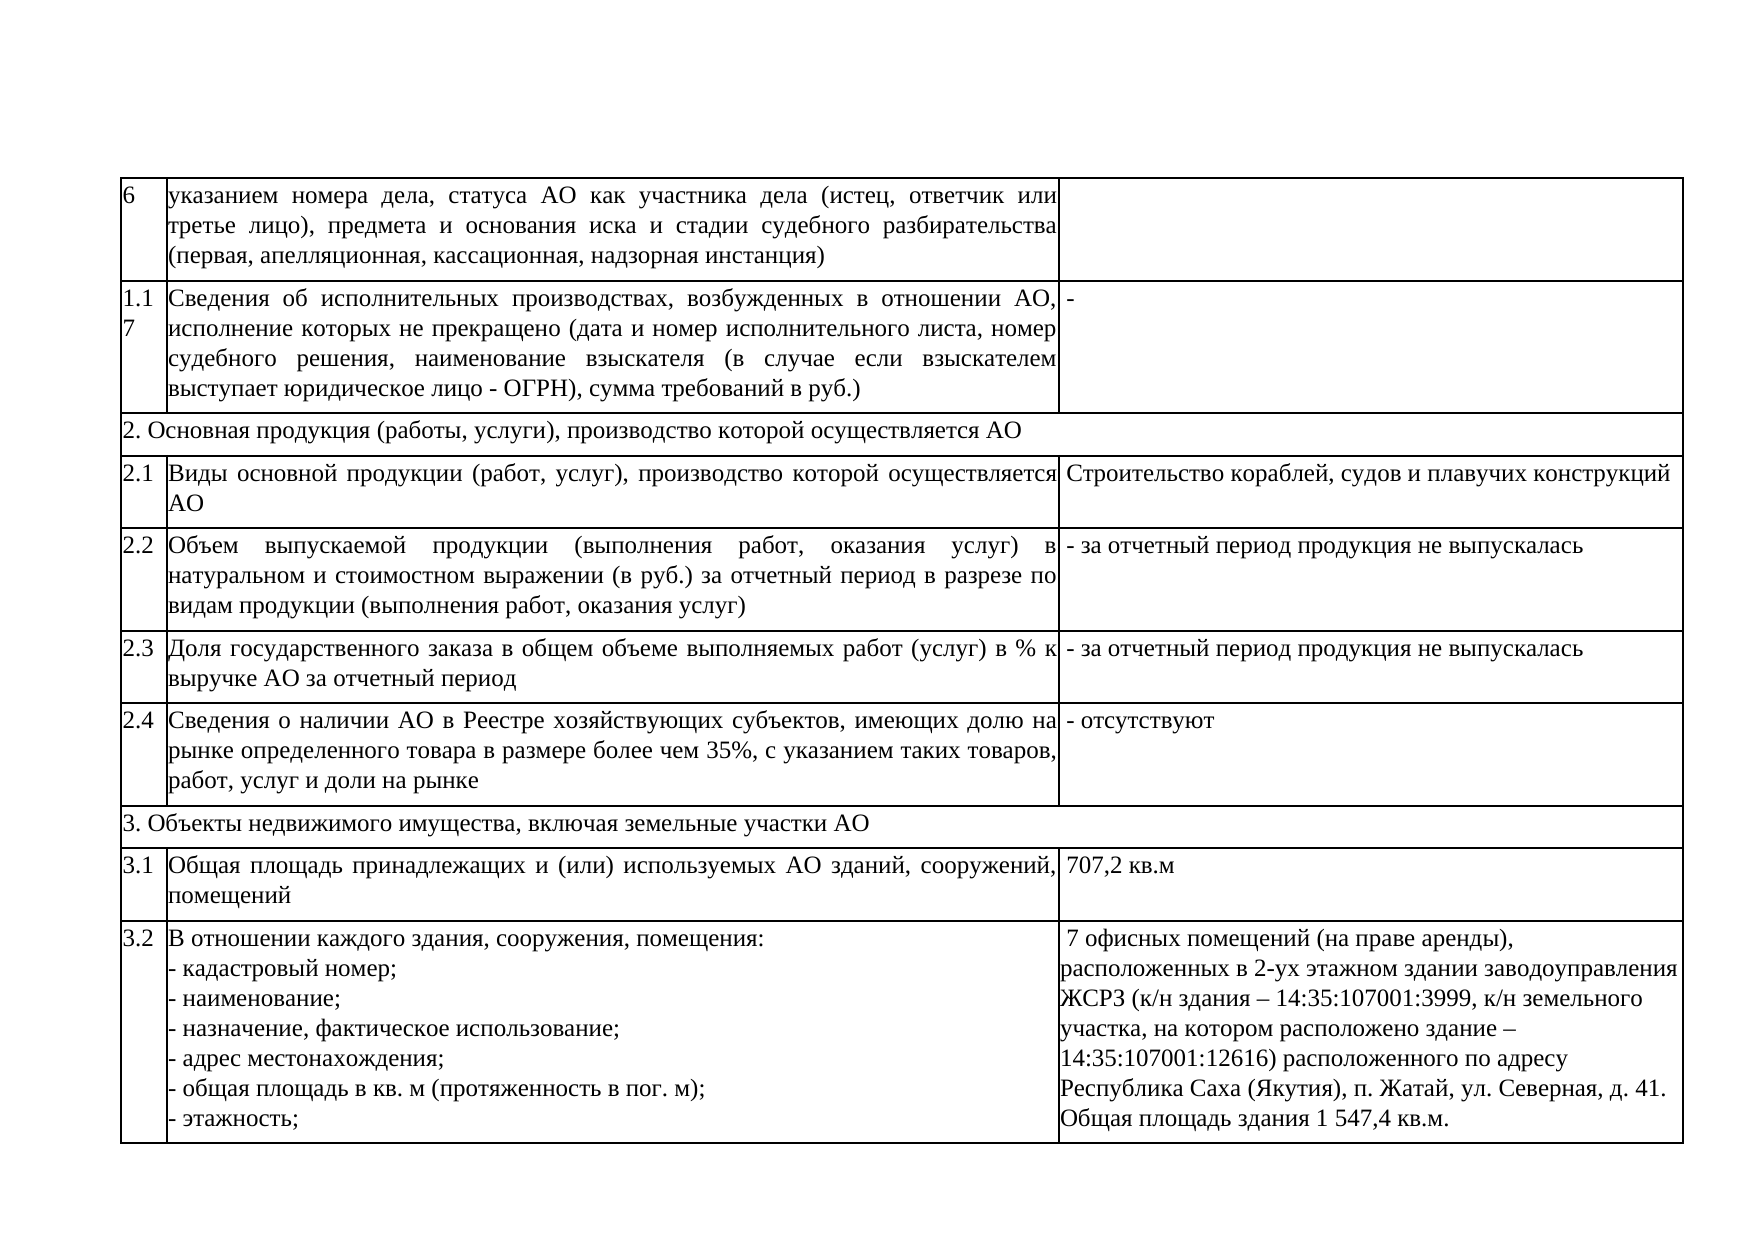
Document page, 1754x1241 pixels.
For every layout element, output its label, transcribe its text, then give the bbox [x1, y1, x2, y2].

table_cell Доля государственного заказа в общем объеме выполняемых работ (услуг) в % к выручке АО за отчетный период [168, 632, 1058, 702]
table_cell - [1060, 179, 1682, 280]
table_cell 2. Основная продукция (работы, услуги), производство которой осуществляется АО [122, 414, 1682, 455]
table_cell 707,2 кв.м [1060, 849, 1682, 920]
table_cell 2.1 [122, 457, 166, 527]
table_cell - отсутствуют [1060, 704, 1682, 805]
table_cell - [1060, 282, 1682, 412]
table_cell Строительство кораблей, судов и плавучих конструкций [1060, 457, 1682, 527]
table_cell 1.17 [122, 282, 166, 412]
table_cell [1060, 922, 1682, 1142]
table_cell Виды основной продукции (работ, услуг), производство которой осуществляется АО [168, 457, 1058, 527]
table_cell Сведения об исполнительных производствах, возбужденных в отношении АО, исполнение которых не прекращено (дата и номер исполнительного листа, номер судебного решения, наименование взыскателя (в случае если взыскателем выступает юридическое лицо - ОГРН), сумма требований в руб.) [168, 282, 1058, 412]
table_cell Общая площадь принадлежащих и (или) используемых АО зданий, сооружений, помещений [168, 849, 1058, 920]
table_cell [168, 179, 1058, 280]
table_cell - за отчетный период продукция не выпускалась [1060, 632, 1682, 702]
table_cell - за отчетный период продукция не выпускалась [1060, 529, 1682, 630]
table_cell 3.2 [122, 922, 166, 1142]
table_cell 2.4 [122, 704, 166, 805]
table_cell Сведения о наличии АО в Реестре хозяйствующих субъектов, имеющих долю на рынке определенного товара в размере более чем 35%, с указанием таких товаров, работ, услуг и доли на рынке [168, 704, 1058, 805]
table_cell 3.1 [122, 849, 166, 920]
table_cell Объем выпускаемой продукции (выполнения работ, оказания услуг) в натуральном и стоимостном выражении (в руб.) за отчетный период в разрезе по видам продукции (выполнения работ, оказания услуг) [168, 529, 1058, 630]
table_cell 1.16 [122, 179, 166, 280]
table_cell 3. Объекты недвижимого имущества, включая земельные участки АО [122, 807, 1682, 847]
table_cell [168, 922, 1058, 1142]
table_cell 2.3 [122, 632, 166, 702]
table_cell 2.2 [122, 529, 166, 630]
